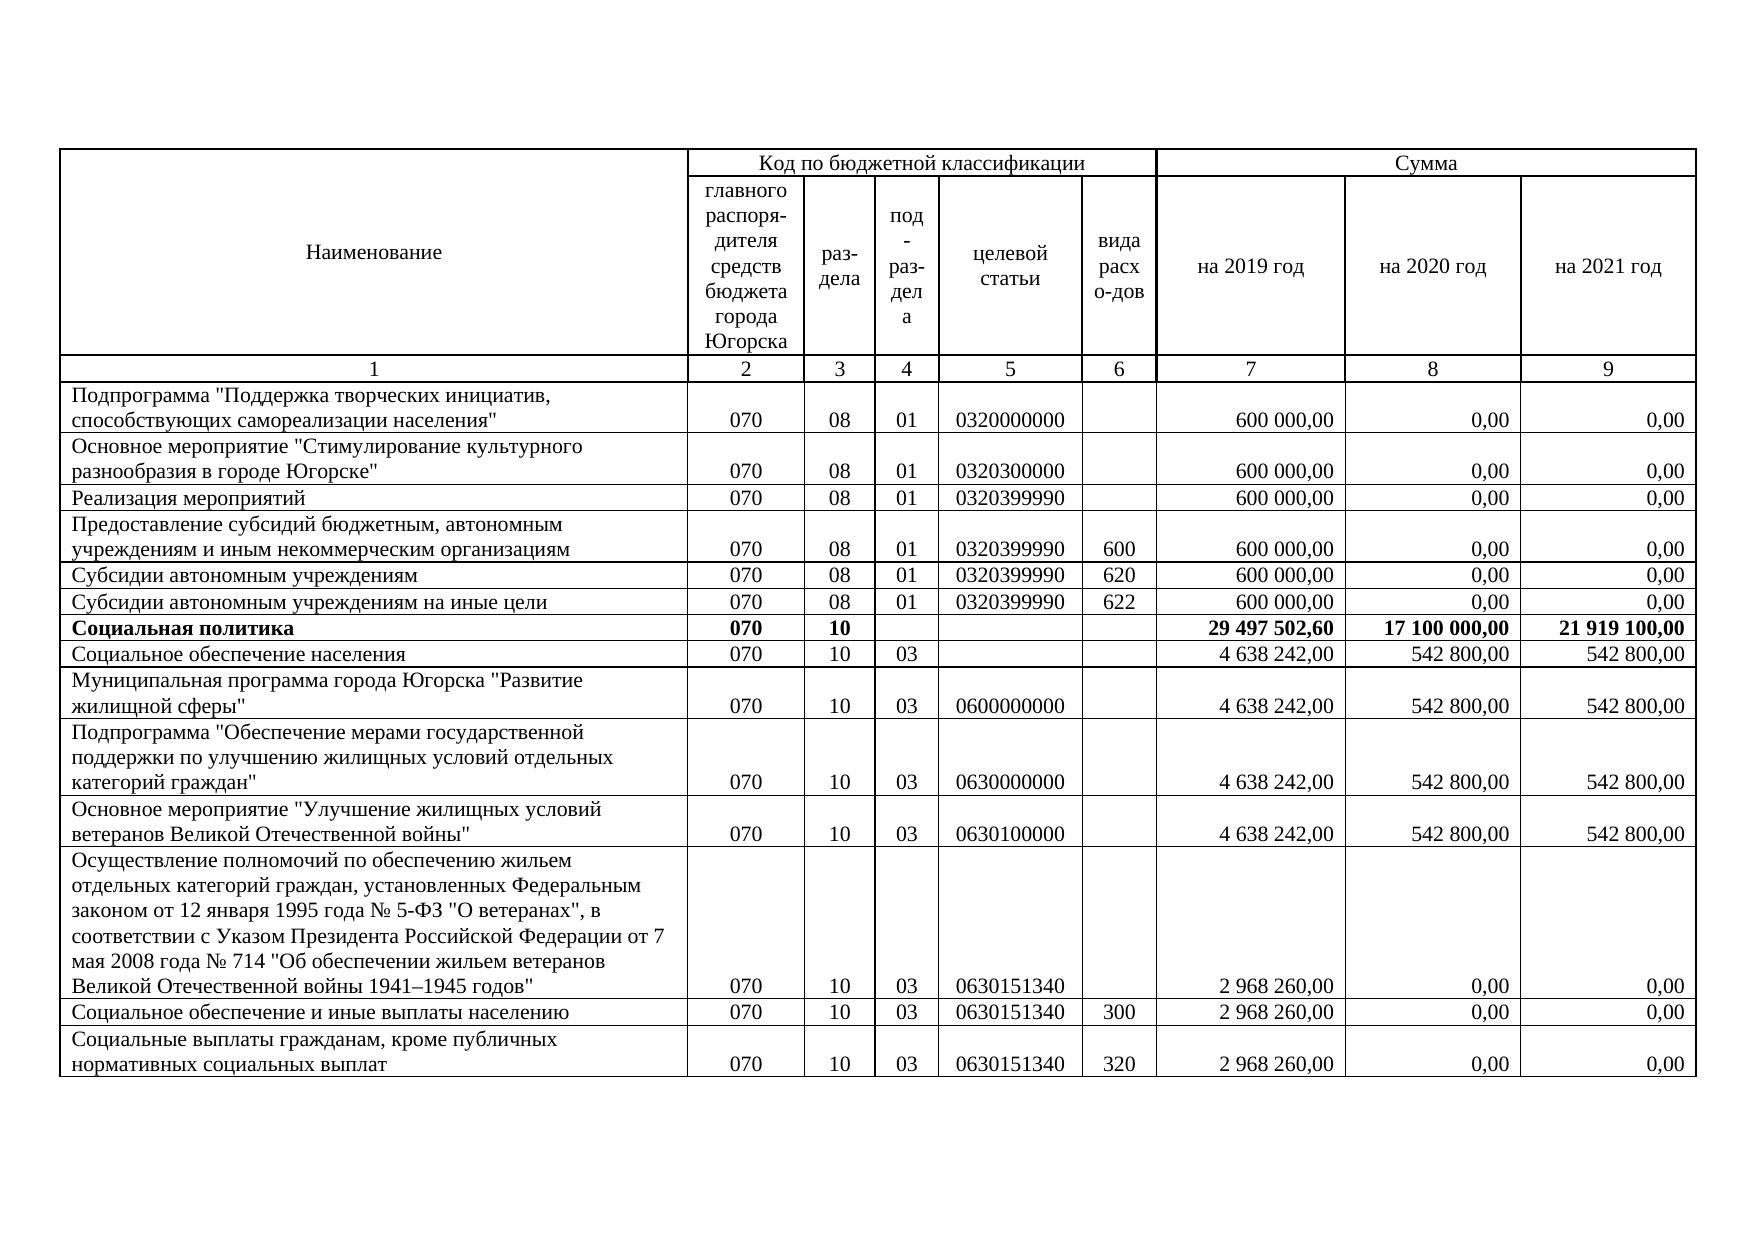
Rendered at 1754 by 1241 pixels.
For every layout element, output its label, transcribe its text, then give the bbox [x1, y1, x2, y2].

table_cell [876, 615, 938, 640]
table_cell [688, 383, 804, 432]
table_cell 5 [940, 356, 1081, 381]
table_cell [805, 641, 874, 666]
table_cell на 2020 год [1346, 177, 1520, 353]
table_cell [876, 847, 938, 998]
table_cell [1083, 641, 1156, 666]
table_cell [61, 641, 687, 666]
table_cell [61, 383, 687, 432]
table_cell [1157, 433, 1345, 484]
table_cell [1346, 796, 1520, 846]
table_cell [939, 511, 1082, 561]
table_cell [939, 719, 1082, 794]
table_cell целевой статьи [940, 177, 1081, 353]
table_cell 1 [61, 356, 687, 381]
table_cell 6 [1083, 356, 1155, 381]
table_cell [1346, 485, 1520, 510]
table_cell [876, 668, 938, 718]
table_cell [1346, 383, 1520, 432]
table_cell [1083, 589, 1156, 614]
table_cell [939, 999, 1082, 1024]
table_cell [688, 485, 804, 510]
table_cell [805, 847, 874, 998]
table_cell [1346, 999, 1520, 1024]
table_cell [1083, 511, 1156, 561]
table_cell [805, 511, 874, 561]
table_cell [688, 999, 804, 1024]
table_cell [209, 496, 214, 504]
table_cell на 2019 год [1158, 177, 1344, 353]
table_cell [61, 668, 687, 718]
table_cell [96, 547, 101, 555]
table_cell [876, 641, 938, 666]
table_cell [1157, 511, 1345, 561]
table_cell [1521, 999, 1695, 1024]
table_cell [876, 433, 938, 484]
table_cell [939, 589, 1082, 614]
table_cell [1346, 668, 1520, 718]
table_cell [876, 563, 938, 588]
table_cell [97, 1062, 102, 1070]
table_header Код по бюджетной классификации [689, 150, 1155, 175]
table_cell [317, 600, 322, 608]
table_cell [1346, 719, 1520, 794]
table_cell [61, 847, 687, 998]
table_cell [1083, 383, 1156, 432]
table_cell под- раз- дела [876, 177, 938, 353]
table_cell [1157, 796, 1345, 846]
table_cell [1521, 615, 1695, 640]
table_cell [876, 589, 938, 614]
table_cell на 2021 год [1522, 177, 1695, 353]
table_cell главного распоря-дителя средств бюджета города Югорска [689, 177, 803, 353]
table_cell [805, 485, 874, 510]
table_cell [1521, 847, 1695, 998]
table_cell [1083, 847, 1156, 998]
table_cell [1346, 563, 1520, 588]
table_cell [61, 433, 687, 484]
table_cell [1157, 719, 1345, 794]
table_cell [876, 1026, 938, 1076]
table_header Наименование [61, 150, 687, 353]
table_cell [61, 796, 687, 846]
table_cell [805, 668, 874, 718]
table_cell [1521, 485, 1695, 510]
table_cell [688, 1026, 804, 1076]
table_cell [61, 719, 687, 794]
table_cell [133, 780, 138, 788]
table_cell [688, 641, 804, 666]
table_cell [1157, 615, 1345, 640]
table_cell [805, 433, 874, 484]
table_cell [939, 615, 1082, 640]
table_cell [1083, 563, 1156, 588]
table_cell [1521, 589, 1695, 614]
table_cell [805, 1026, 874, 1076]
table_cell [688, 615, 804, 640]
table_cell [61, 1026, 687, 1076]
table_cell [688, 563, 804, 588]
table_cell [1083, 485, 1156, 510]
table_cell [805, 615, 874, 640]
table_header Сумма [1158, 150, 1695, 175]
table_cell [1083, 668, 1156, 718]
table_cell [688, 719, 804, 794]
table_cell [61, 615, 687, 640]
table_cell раз-дела [805, 177, 874, 353]
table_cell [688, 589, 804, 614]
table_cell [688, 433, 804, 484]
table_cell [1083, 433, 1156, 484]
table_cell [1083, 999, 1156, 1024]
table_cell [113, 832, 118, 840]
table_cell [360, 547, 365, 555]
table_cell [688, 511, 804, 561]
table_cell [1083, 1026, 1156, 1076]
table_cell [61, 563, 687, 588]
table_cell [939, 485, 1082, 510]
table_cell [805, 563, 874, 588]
table_cell 8 [1346, 356, 1520, 381]
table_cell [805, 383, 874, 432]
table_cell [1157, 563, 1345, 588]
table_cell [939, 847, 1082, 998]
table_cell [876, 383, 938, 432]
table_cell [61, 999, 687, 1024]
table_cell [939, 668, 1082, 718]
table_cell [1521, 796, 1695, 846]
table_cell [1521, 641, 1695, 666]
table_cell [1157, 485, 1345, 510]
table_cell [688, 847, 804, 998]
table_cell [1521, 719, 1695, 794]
table_cell 7 [1158, 356, 1344, 381]
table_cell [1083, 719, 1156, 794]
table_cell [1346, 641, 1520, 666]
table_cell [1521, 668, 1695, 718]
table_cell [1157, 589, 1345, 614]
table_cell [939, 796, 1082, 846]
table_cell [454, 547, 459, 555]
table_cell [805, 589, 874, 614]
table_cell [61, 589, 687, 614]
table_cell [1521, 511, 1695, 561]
table_cell вида расхо-дов [1083, 177, 1155, 353]
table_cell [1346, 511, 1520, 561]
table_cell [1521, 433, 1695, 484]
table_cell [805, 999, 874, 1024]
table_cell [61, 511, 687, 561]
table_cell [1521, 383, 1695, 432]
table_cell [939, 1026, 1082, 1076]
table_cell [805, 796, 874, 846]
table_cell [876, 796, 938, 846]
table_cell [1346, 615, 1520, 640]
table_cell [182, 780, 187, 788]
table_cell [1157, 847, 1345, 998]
table_cell 9 [1522, 356, 1695, 381]
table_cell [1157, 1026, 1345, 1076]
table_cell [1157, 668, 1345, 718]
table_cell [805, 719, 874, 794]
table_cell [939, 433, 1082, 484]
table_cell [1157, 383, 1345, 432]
table_cell 4 [876, 356, 938, 381]
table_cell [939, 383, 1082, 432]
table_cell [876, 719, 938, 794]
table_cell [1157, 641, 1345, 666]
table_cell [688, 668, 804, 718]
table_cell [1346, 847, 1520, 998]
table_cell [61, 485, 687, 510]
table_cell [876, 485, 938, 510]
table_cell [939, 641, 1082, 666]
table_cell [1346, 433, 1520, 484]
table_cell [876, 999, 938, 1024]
table_cell 3 [805, 356, 874, 381]
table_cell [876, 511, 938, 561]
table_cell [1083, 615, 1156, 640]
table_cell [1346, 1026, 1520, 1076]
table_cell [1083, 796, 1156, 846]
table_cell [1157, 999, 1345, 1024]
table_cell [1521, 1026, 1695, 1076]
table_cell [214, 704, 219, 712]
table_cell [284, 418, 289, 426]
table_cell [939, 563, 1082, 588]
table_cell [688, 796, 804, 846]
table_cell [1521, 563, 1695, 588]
table_cell 2 [689, 356, 803, 381]
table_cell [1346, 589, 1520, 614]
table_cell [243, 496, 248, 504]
